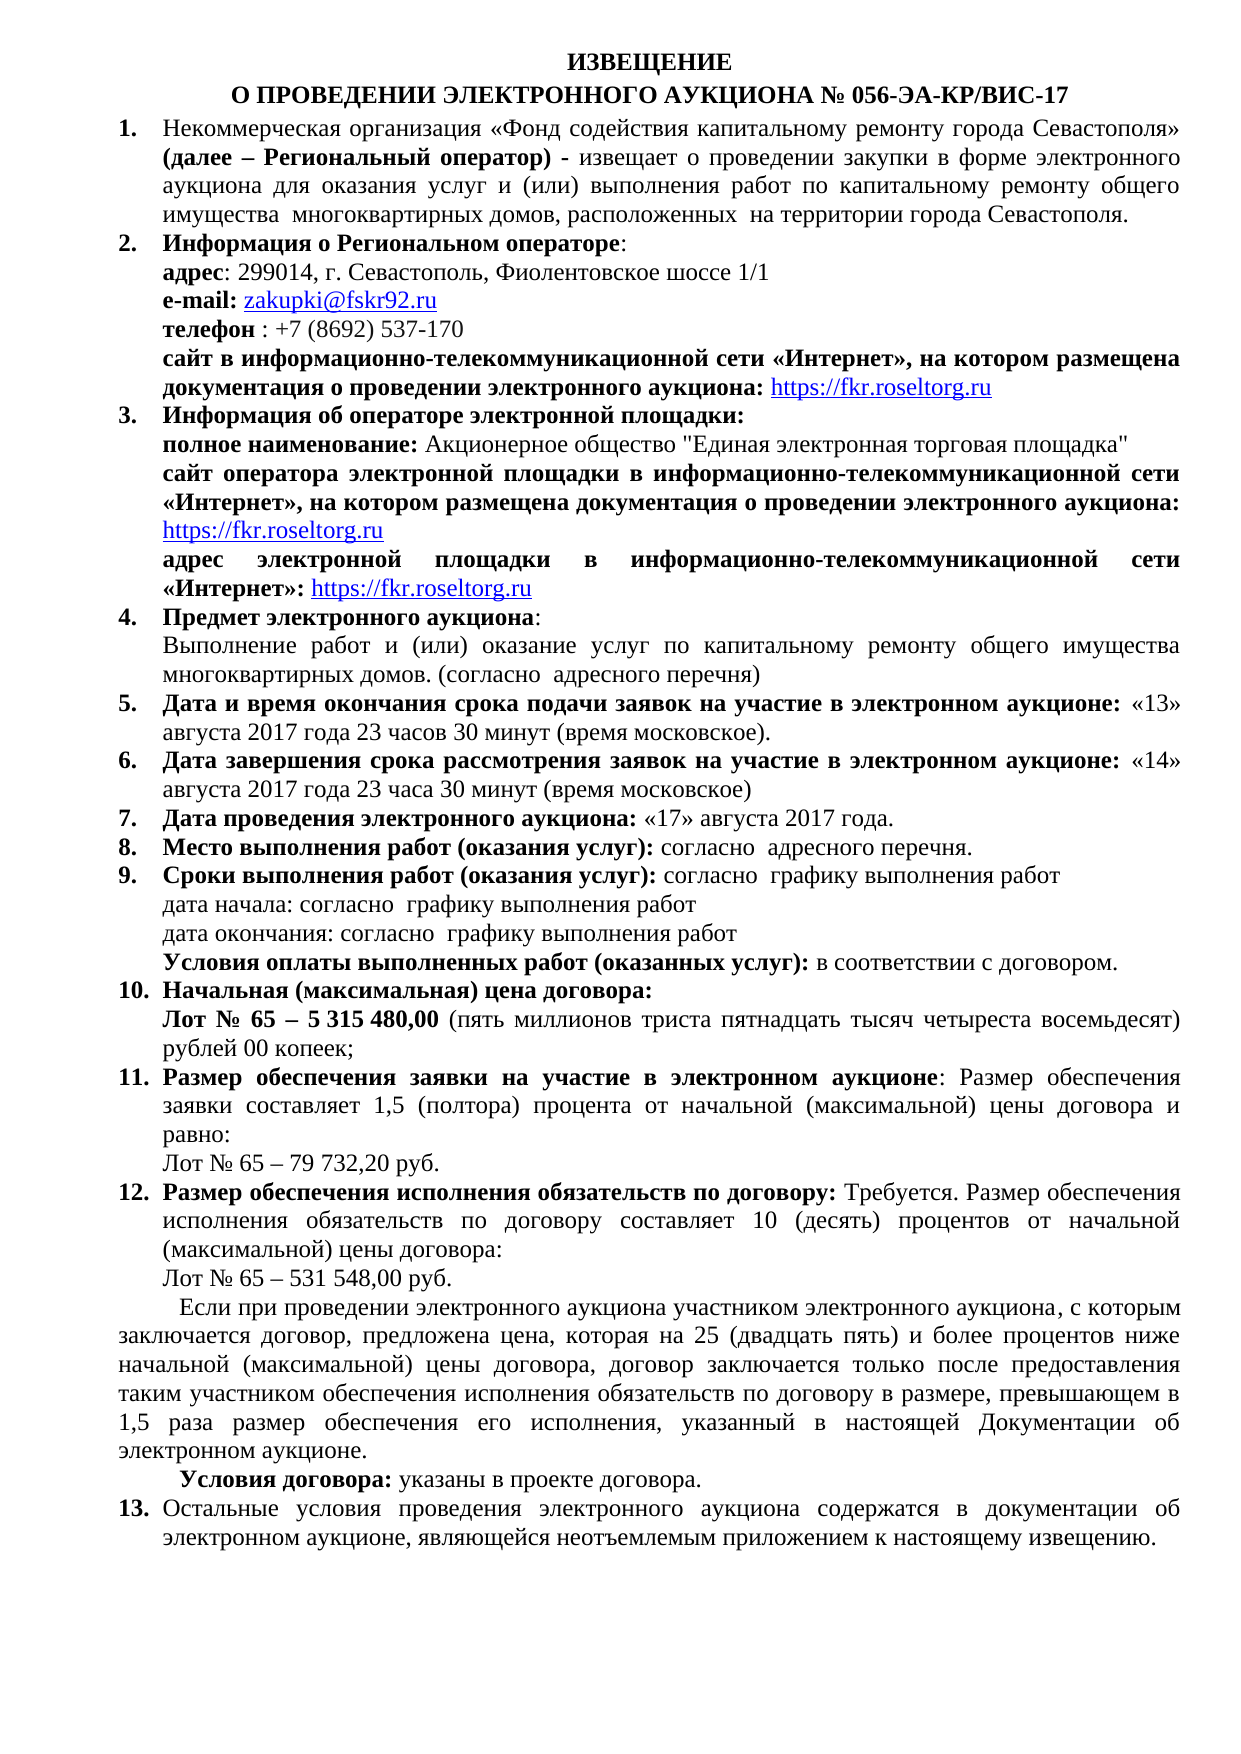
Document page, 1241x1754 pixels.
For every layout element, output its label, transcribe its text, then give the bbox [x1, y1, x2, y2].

list сайт оператора электронной площадки в информационно-телекоммуникационной сети «Интернет», на котором размещена документация о проведении электронного аукциона: https://fkr.roseltorg.ru [162, 458, 1181, 544]
list дата начала: согласно графику выполнения работ [162, 889, 1181, 918]
list телефон : +7 (8692) 537-170 [162, 314, 1181, 343]
list e-mail: zakupki@fskr92.ru [162, 286, 1181, 314]
list Условия оплаты выполненных работ (оказанных услуг): в соответствии с договором. [162, 947, 1181, 976]
list Предмет электронного аукциона: [118, 602, 1181, 631]
list Лот № 65 – 79 732,20 руб. [162, 1148, 1181, 1177]
list Размер обеспечения заявки на участие в электронном аукционе: Размер обеспечения заявки составляет 1,5 (полтора) процента от начальной (максимальной) цены договора и равно: [118, 1062, 1181, 1148]
list Информация об операторе электронной площадки: [118, 401, 1181, 429]
list Место выполнения работ (оказания услуг): согласно адресного перечня. [118, 832, 1181, 861]
list сайт в информационно-телекоммуникационной сети «Интернет», на котором размещена документация о проведении электронного аукциона: https://fkr.roseltorg.ru [162, 343, 1181, 401]
list Дата и время окончания срока подачи заявок на участие в электронном аукционе: «13» августа 2017 года 23 часов 30 минут (время московское). [118, 688, 1181, 746]
list адрес электронной площадки в информационно-телекоммуникационной сети «Интернет»: https://fkr.roseltorg.ru [162, 544, 1181, 602]
list дата окончания: согласно графику выполнения работ [162, 918, 1181, 947]
list Дата проведения электронного аукциона: «17» августа 2017 года. [118, 803, 1181, 832]
list Лот № 65 – 5 315 480,00 (пять миллионов триста пятнадцать тысяч четыреста восемьдесят) рублей 00 копеек; [162, 1004, 1181, 1062]
list Дата завершения срока рассмотрения заявок на участие в электронном аукционе: «14» августа 2017 года 23 часа 30 минут (время московское) [118, 746, 1181, 803]
text Если при проведении электронного аукциона участником электронного аукциона, с которым заключается договор, предложена цена, которая на 25 (двадцать пять) и более процентов ниже начальной (максимальной) цены договора, договор заключается только после предоставления таким участником обеспечения исполнения обязательств по договору в размере, превышающем в 1,5 раза размер обеспечения его исполнения, указанный в настоящей Документации об электронном аукционе. [118, 1292, 1181, 1464]
list Сроки выполнения работ (оказания услуг): согласно графику выполнения работ [118, 861, 1181, 889]
list Размер обеспечения исполнения обязательств по договору: Требуется. Размер обеспечения исполнения обязательств по договору составляет 10 (десять) процентов от начальной (максимальной) цены договора: [118, 1177, 1181, 1263]
list Информация о Региональном операторе: [118, 228, 1181, 257]
text ИЗВЕЩЕНИЕ [118, 47, 1181, 76]
text Условия договора: указаны в проекте договора. [118, 1464, 1181, 1493]
list Начальная (максимальная) цена договора: [118, 976, 1181, 1004]
list Выполнение работ и (или) оказание услуг по капитальному ремонту общего имущества многоквартирных домов. (согласно адресного перечня) [162, 631, 1181, 688]
text О ПРОВЕДЕНИИ ЭЛЕКТРОННОГО АУКЦИОНА № 056-ЭА-КР/ВИС-17 [118, 80, 1181, 109]
list Остальные условия проведения электронного аукциона содержатся в документации об электронном аукционе, являющейся неотъемлемым приложением к настоящему извещению. [118, 1493, 1181, 1551]
list Лот № 65 – 531 548,00 руб. [162, 1263, 1181, 1292]
list адрес: 299014, г. Севастополь, Фиолентовское шоссе 1/1 [162, 257, 1181, 286]
list Некоммерческая организация «Фонд содействия капитальному ремонту города Севастополя» (далее – Региональный оператор) - извещает о проведении закупки в форме электронного аукциона для оказания услуг и (или) выполнения работ по капитальному ремонту общего имущества многоквартирных домов, расположенных на территории города Севастополя. [118, 113, 1181, 228]
list полное наименование: Акционерное общество "Единая электронная торговая площадка" [162, 429, 1181, 458]
